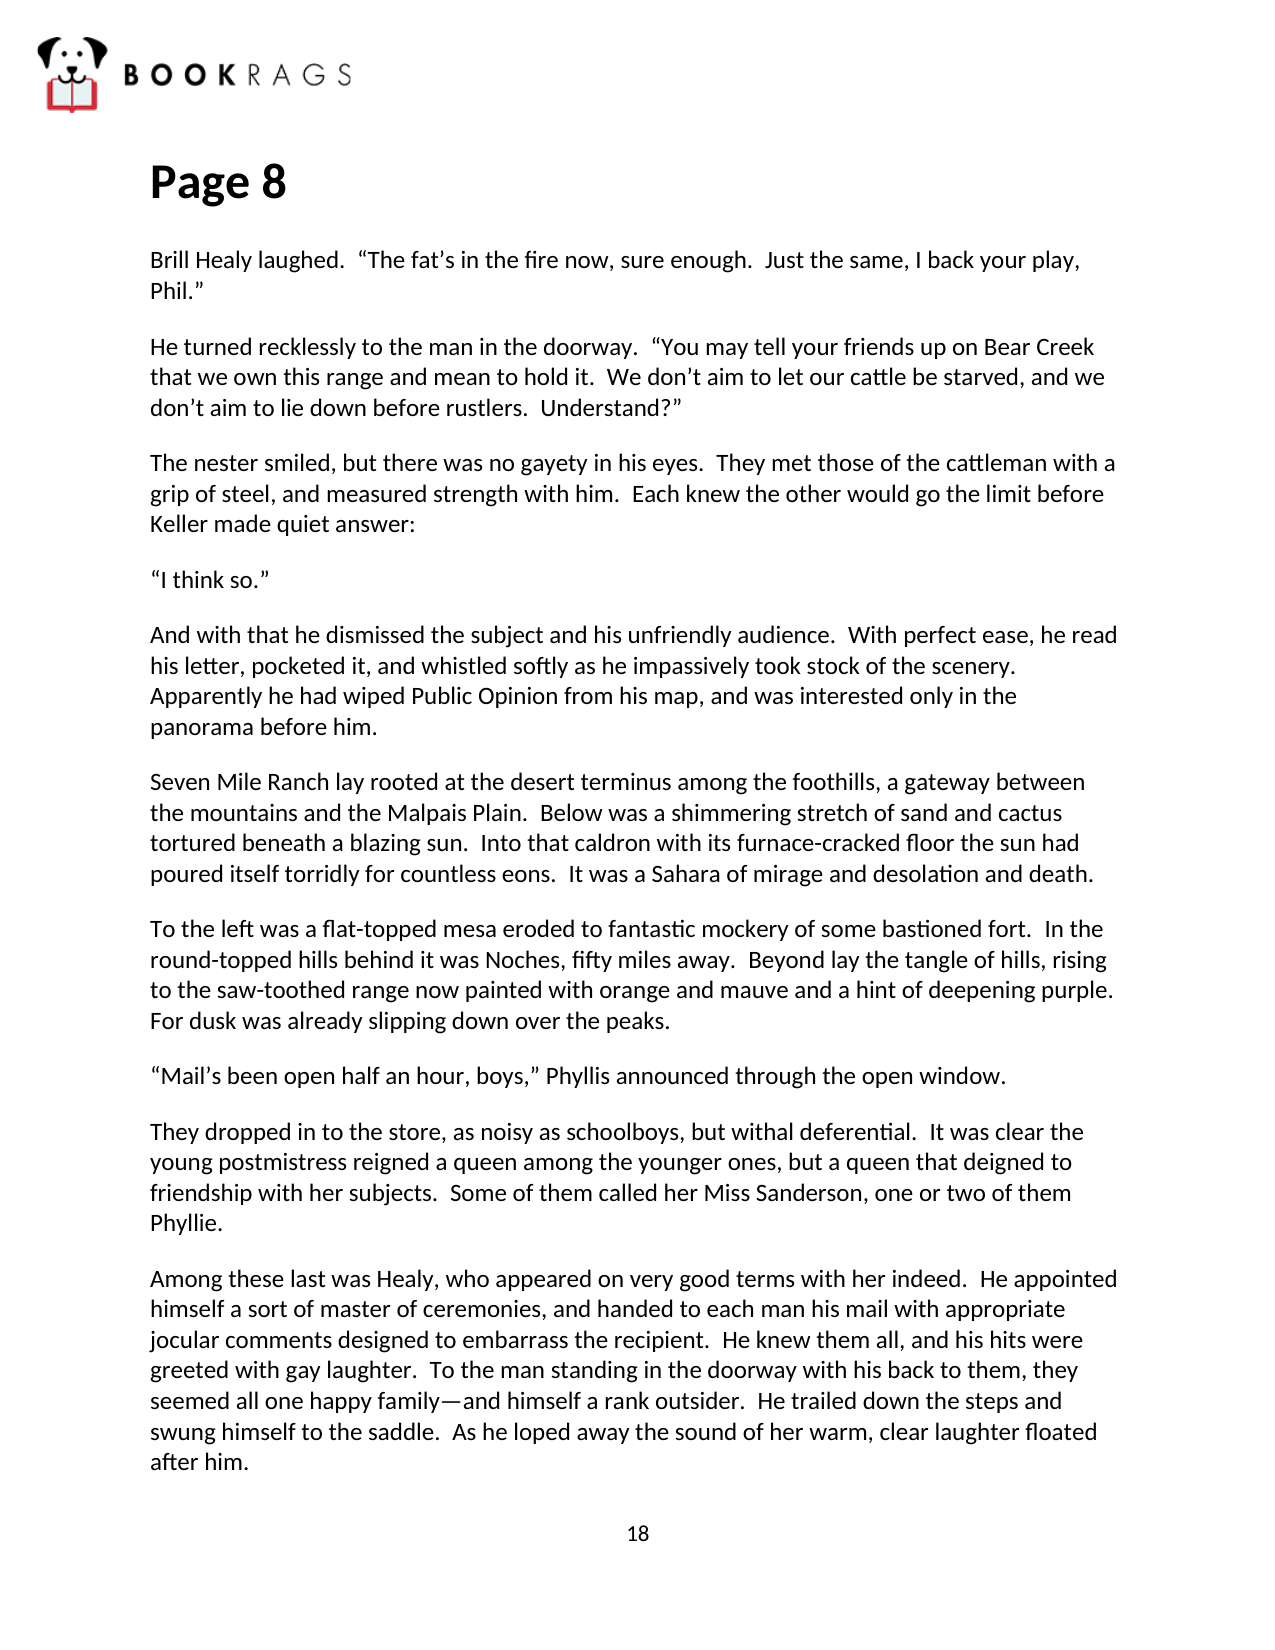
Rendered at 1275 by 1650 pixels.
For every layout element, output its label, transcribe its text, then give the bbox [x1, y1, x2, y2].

text Among these last was Healy, who appeared on very good terms with her indeed. He appointed himself a sort of master of ceremonies, and handed to each man his mail with appropriate jocular comments designed to embarrass the recipient. He knew them all, and his hits were greeted with gay laughter. To the man standing in the doorway with his back to them, they seemed all one happy family—­and himself a rank outsider. He trailed down the steps and swung himself to the saddle. As he loped away the sound of her warm, clear laughter floated after him. [150, 1263, 1125, 1477]
text Page 8 [150, 150, 1125, 211]
text “I think so.” [150, 564, 1125, 594]
text They dropped in to the store, as noisy as schoolboys, but withal deferential. It was clear the young postmistress reigned a queen among the younger ones, but a queen that deigned to friendship with her subjects. Some of them called her Miss Sanderson, one or two of them Phyllie. [150, 1116, 1125, 1238]
text To the left was a flat-topped mesa eroded to fantastic mockery of some bastioned fort. In the round-topped hills behind it was Noches, fifty miles away. Beyond lay the tangle of hills, rising to the saw-toothed range now painted with orange and mauve and a hint of deepening purple. For dusk was already slipping down over the peaks. [150, 913, 1125, 1036]
text Brill Healy laughed. “The fat’s in the fire now, sure enough. Just the same, I back your play, Phil.” [150, 244, 1125, 306]
text The nester smiled, but there was no gayety in his eyes. They met those of the cattleman with a grip of steel, and measured strength with him. Each knew the other would go the limit before Keller made quiet answer: [150, 447, 1125, 539]
text “Mail’s been open half an hour, boys,” Phyllis announced through the open window. [150, 1061, 1125, 1091]
picture [37, 37, 351, 113]
text Seven Mile Ranch lay rooted at the desert terminus among the foothills, a gateway between the mountains and the Malpais Plain. Below was a shimmering stretch of sand and cactus tortured beneath a blazing sun. Into that caldron with its furnace-cracked floor the sun had poured itself torridly for countless eons. It was a Sahara of mirage and desolation and death. [150, 766, 1125, 888]
text He turned recklessly to the man in the doorway. “You may tell your friends up on Bear Creek that we own this range and mean to hold it. We don’t aim to let our cattle be starved, and we don’t aim to lie down before rustlers. Understand?” [150, 331, 1125, 422]
text And with that he dismissed the subject and his unfriendly audience. With perfect ease, he read his letter, pocketed it, and whistled softly as he impassively took stock of the scenery. Apparently he had wiped Public Opinion from his map, and was interested only in the panorama before him. [150, 619, 1125, 741]
